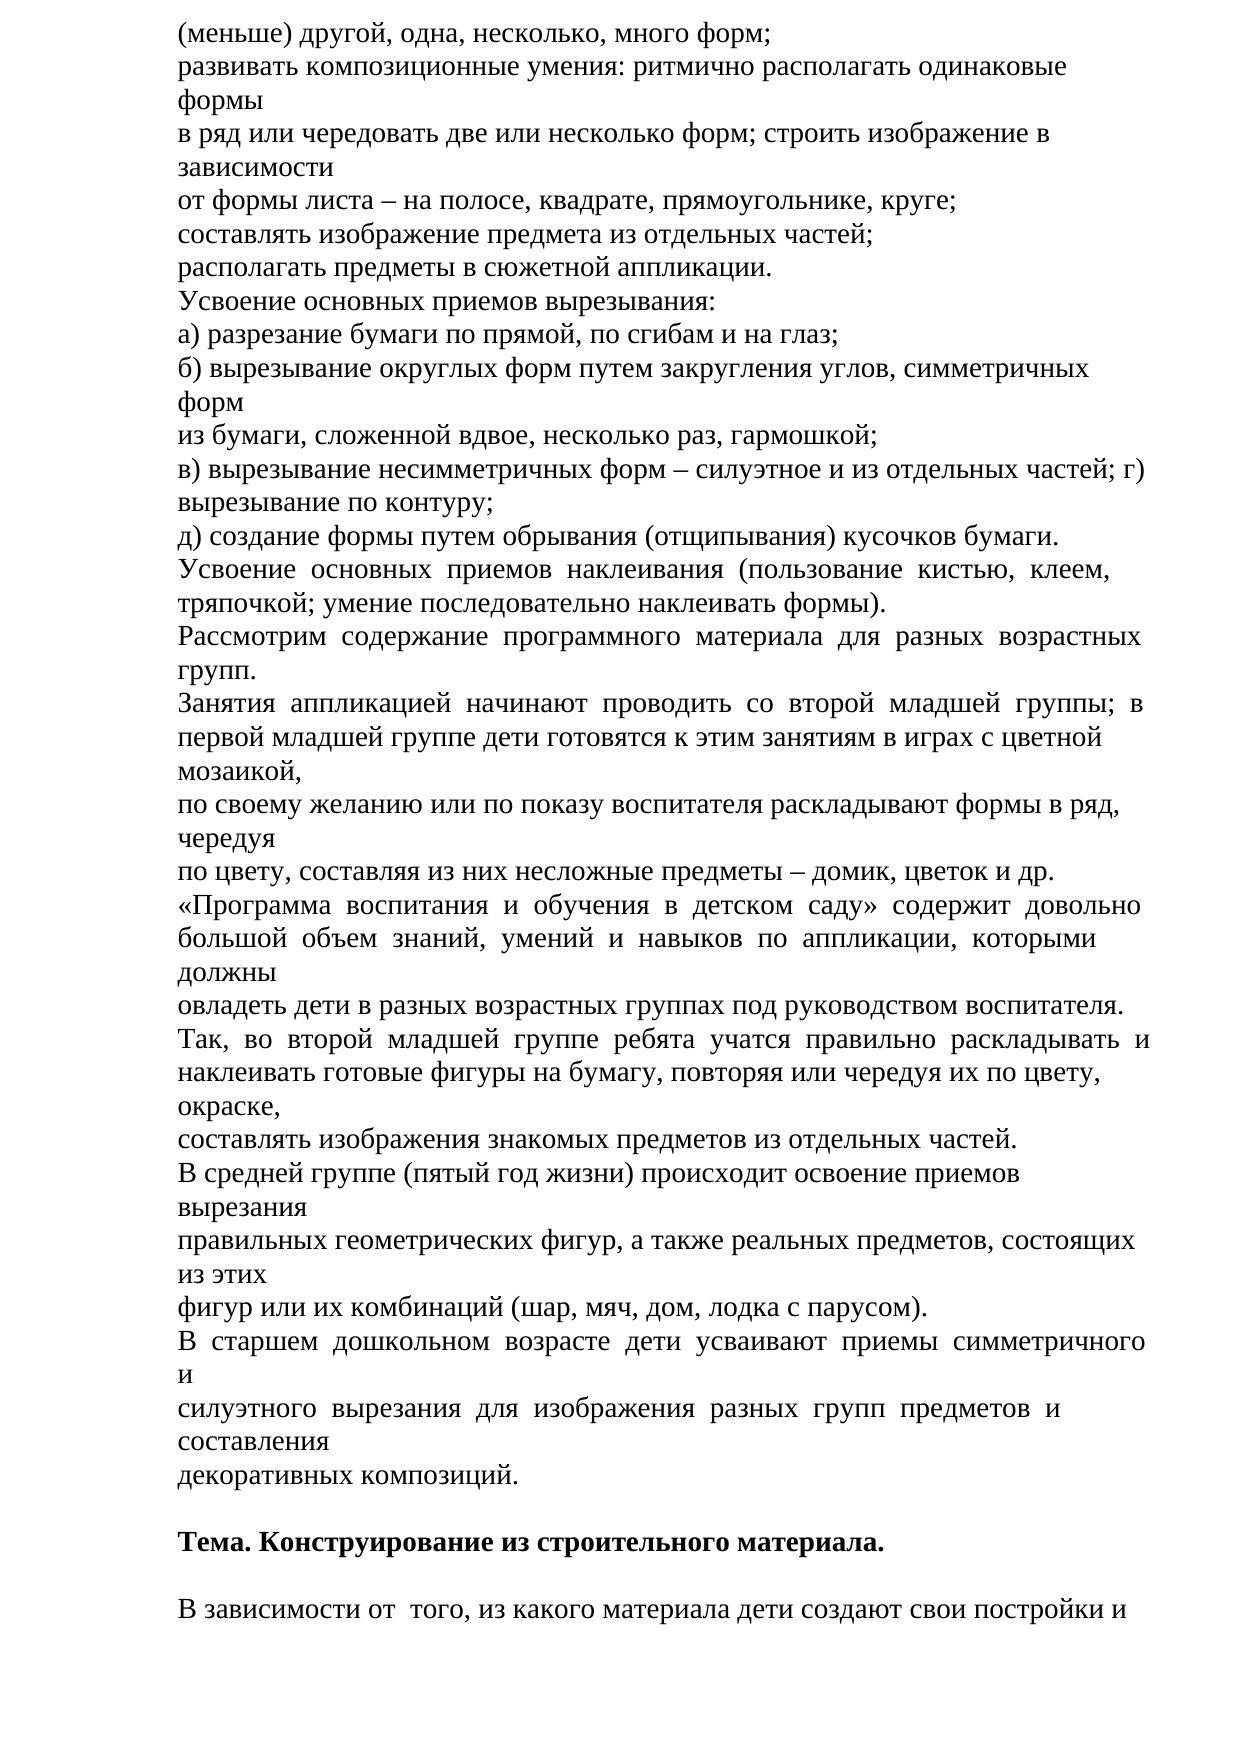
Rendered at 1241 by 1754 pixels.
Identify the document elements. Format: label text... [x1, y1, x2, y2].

text составлять изображения знакомых предметов из отдельных частей. [177, 1122, 1152, 1155]
text от формы листа – на полосе, квадрате, прямоугольнике, круге; [177, 182, 1152, 216]
text вырезывание по контуру; [177, 484, 1152, 518]
text декоративных композиций. [177, 1457, 1152, 1491]
text Рассмотрим содержание программного материала для разных возрастных [177, 618, 1152, 652]
text первой младшей группе дети готовятся к этим занятиям в играх с цветной мозаикой, [177, 719, 1152, 786]
text развивать композиционные умения: ритмично располагать одинаковые формы [177, 48, 1152, 115]
text групп. [177, 652, 1152, 686]
text (меньше) другой, одна, несколько, много форм; [177, 15, 1152, 48]
text Усвоение основных приемов вырезывания: [177, 283, 1152, 317]
text В зависимости от того, из какого материала дети создают свои постройки и [177, 1591, 1152, 1625]
text из бумаги, сложенной вдвое, несколько раз, гармошкой; [177, 417, 1152, 451]
text по своему желанию или по показу воспитателя раскладывают формы в ряд, чередуя [177, 786, 1152, 853]
text б) вырезывание округлых форм путем закругления углов, симметричных форм [177, 350, 1152, 417]
text составлять изображение предмета из отдельных частей; [177, 216, 1152, 249]
text Занятия аппликацией начинают проводить со второй младшей группы; в [177, 686, 1152, 719]
text в ряд или чередовать две или несколько форм; строить изображение в зависимости [177, 115, 1152, 182]
text по цвету, составляя из них несложные предметы – домик, цветок и др. [177, 853, 1152, 887]
text Усвоение основных приемов наклеивания (пользование кистью, клеем, [177, 551, 1152, 585]
text Так, во второй младшей группе ребята учатся правильно раскладывать и [177, 1021, 1152, 1054]
text «Программа воспитания и обучения в детском саду» содержит довольно [177, 887, 1152, 920]
text В старшем дошкольном возрасте дети усваивают приемы симметричного и [177, 1323, 1152, 1390]
text фигур или их комбинаций (шар, мяч, дом, лодка с парусом). [177, 1289, 1152, 1323]
text большой объем знаний, умений и навыков по аппликации, которыми должны [177, 920, 1152, 987]
text овладеть дети в разных возрастных группах под руководством воспитателя. [177, 987, 1152, 1021]
text правильных геометрических фигур, а также реальных предметов, состоящих из этих [177, 1222, 1152, 1289]
text д) создание формы путем обрывания (отщипывания) кусочков бумаги. [177, 518, 1152, 551]
text располагать предметы в сюжетной аппликации. [177, 249, 1152, 283]
text силуэтного вырезания для изображения разных групп предметов и составления [177, 1390, 1152, 1457]
text Тема. Конструирование из строительного материала. [177, 1524, 1152, 1558]
text тряпочкой; умение последовательно наклеивать формы). [177, 585, 1152, 618]
text а) разрезание бумаги по прямой, по сгибам и на глаз; [177, 317, 1152, 350]
text В средней группе (пятый год жизни) происходит освоение приемов вырезания [177, 1155, 1152, 1222]
text наклеивать готовые фигуры на бумагу, повторяя или чередуя их по цвету, окраске, [177, 1054, 1152, 1122]
text в) вырезывание несимметричных форм – силуэтное и из отдельных частей; г) [177, 451, 1152, 484]
